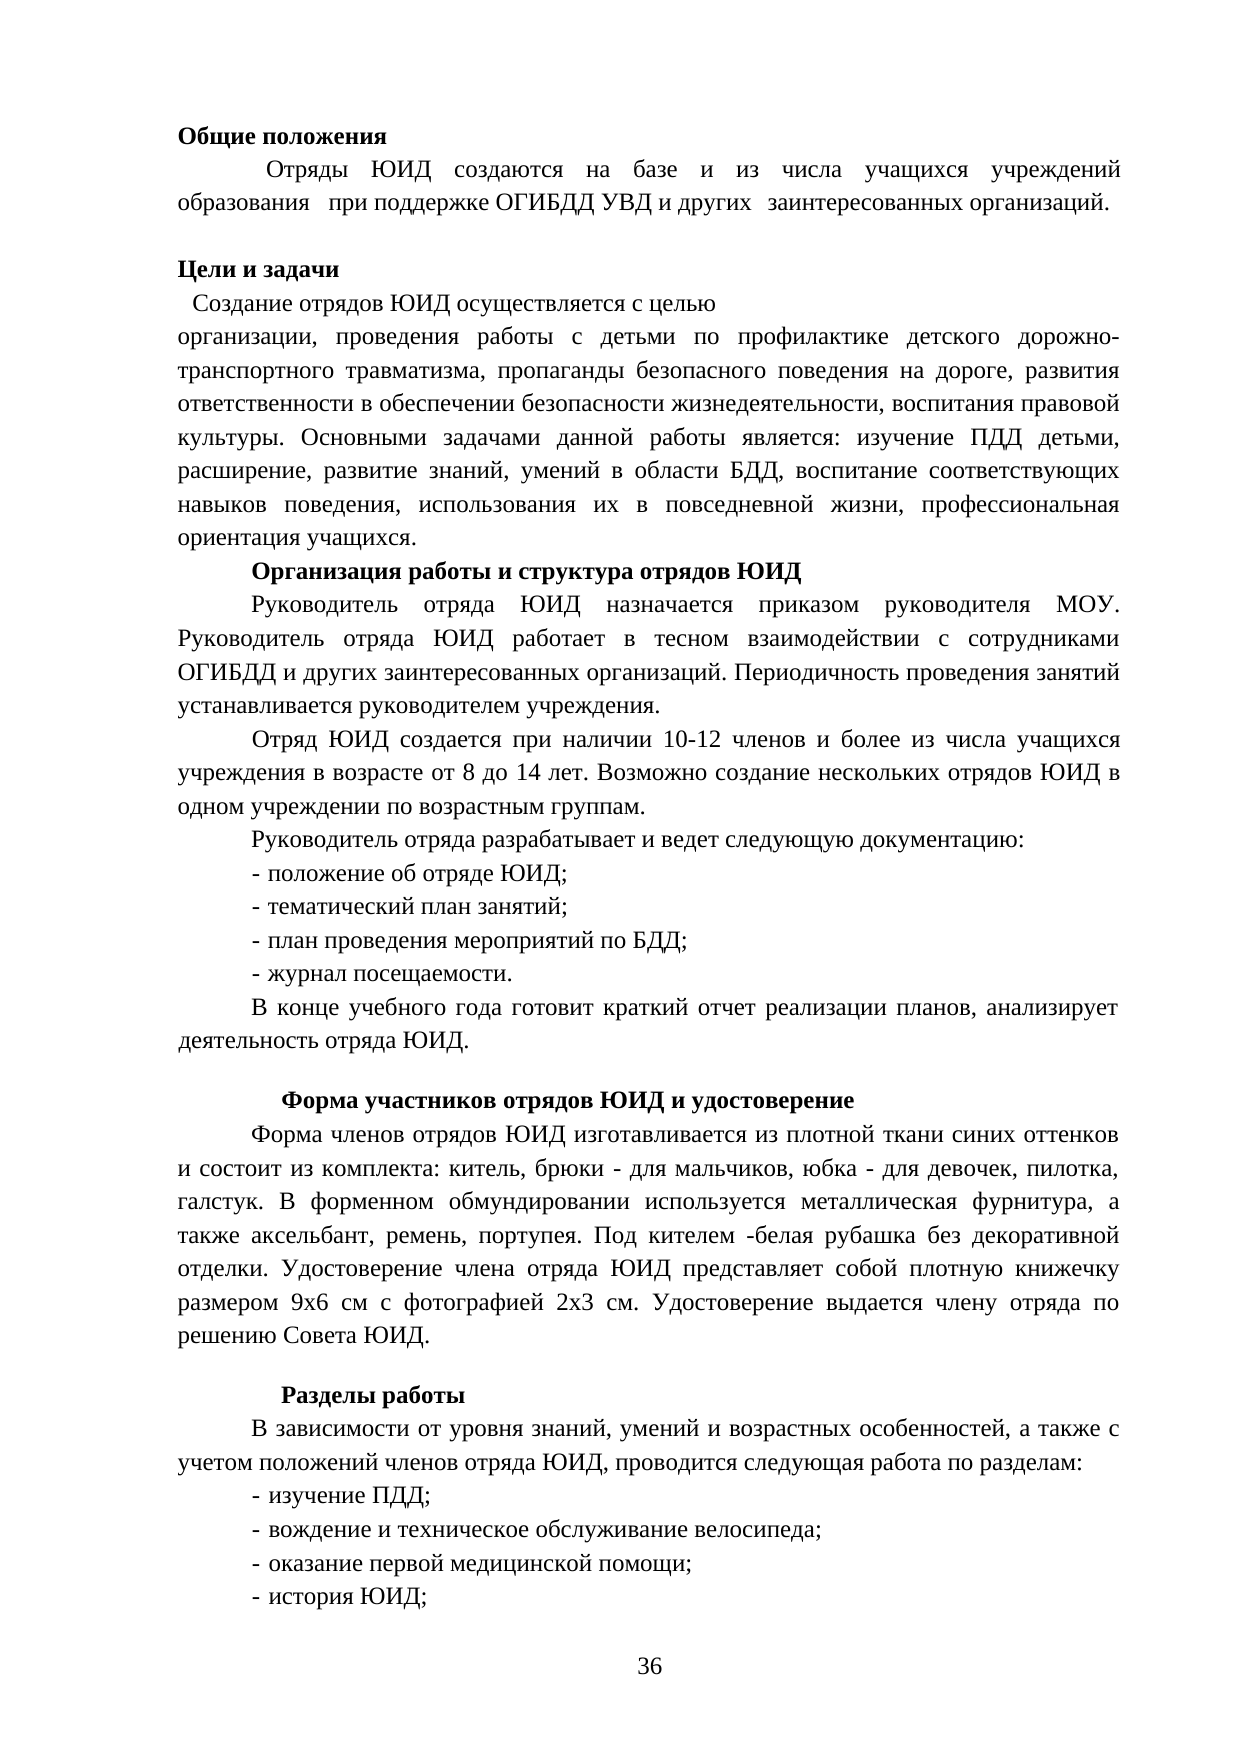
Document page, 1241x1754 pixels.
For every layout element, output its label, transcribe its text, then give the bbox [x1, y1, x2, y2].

list история ЮИД; [252, 1578, 1122, 1611]
text В конце учебного года готовит краткий отчет реализации планов, анализирует деятельность отряда ЮИД. [178, 989, 1119, 1056]
text организации, проведения работы с детьми по профилактике детского дорожно-транспортного травматизма, пропаганды безопасного поведения на дороге, развития ответственности в обеспечении безопасности жизнедеятельности, воспитания правовой культуры. Основными задачами данной работы является: изучение ПДД детьми, расширение, развитие знаний, умений в области БДД, воспитание соответствующих навыков поведения, использования их в повседневной жизни, профессиональная ориентация учащихся. [177, 318, 1121, 553]
text Отряды ЮИД создаются на базе и из числа учащихся учреждений образования при поддержке ОГИБДД УВД и других заинтересованных организаций. [177, 151, 1122, 217]
text В зависимости от уровня знаний, умений и возрастных особенностей, а также с учетом положений членов отряда ЮИД, проводится следующая работа по разделам: [177, 1410, 1121, 1477]
list изучение ПДД; [252, 1477, 1122, 1511]
text Руководитель отряда ЮИД назначается приказом руководителя МОУ. Руководитель отряда ЮИД работает в тесном взаимодействии с сотрудниками ОГИБДД и других заинтересованных организаций. Периодичность проведения занятий устанавливается руководителем учреждения. [177, 586, 1121, 720]
list план проведения мероприятий по БДД; [252, 922, 1122, 955]
text Форма членов отрядов ЮИД изготавливается из плотной ткани синих оттенков и состоит из комплекта: китель, брюки - для мальчиков, юбка - для девочек, пилотка, галстук. В форменном обмундировании используется металлическая фурнитура, а также аксельбант, ремень, портупея. Под кителем -белая рубашка без декоративной отделки. Удостоверение члена отряда ЮИД представляет собой плотную книжечку размером 9х6 см с фотографией 2х3 см. Удостоверение выдается члену отряда по решению Совета ЮИД. [177, 1116, 1120, 1351]
list вождение и техническое обслуживание велосипеда; [252, 1511, 1122, 1544]
list положение об отряде ЮИД; [252, 854, 1122, 888]
list тематический план занятий; [252, 888, 1122, 922]
text Разделы работы [252, 1377, 1122, 1410]
text Создание отрядов ЮИД осуществляется с целью [192, 284, 1122, 318]
text Форма участников отрядов ЮИД и удостоверение [251, 1082, 1122, 1116]
list оказание первой медицинской помощи; [252, 1544, 1122, 1578]
text Общие положения [177, 118, 1122, 151]
text Отряд ЮИД создается при наличии 10-12 членов и более из числа учащихся учреждения в возрасте от 8 до 14 лет. Возможно создание нескольких отрядов ЮИД в одном учреждении по возрастным группам. [177, 720, 1122, 821]
text Организация работы и структура отрядов ЮИД [177, 553, 1121, 586]
list журнал посещаемости. [252, 955, 1122, 989]
text Руководитель отряда разрабатывает и ведет следующую документацию: [251, 821, 1122, 854]
text Цели и задачи [177, 251, 1122, 284]
